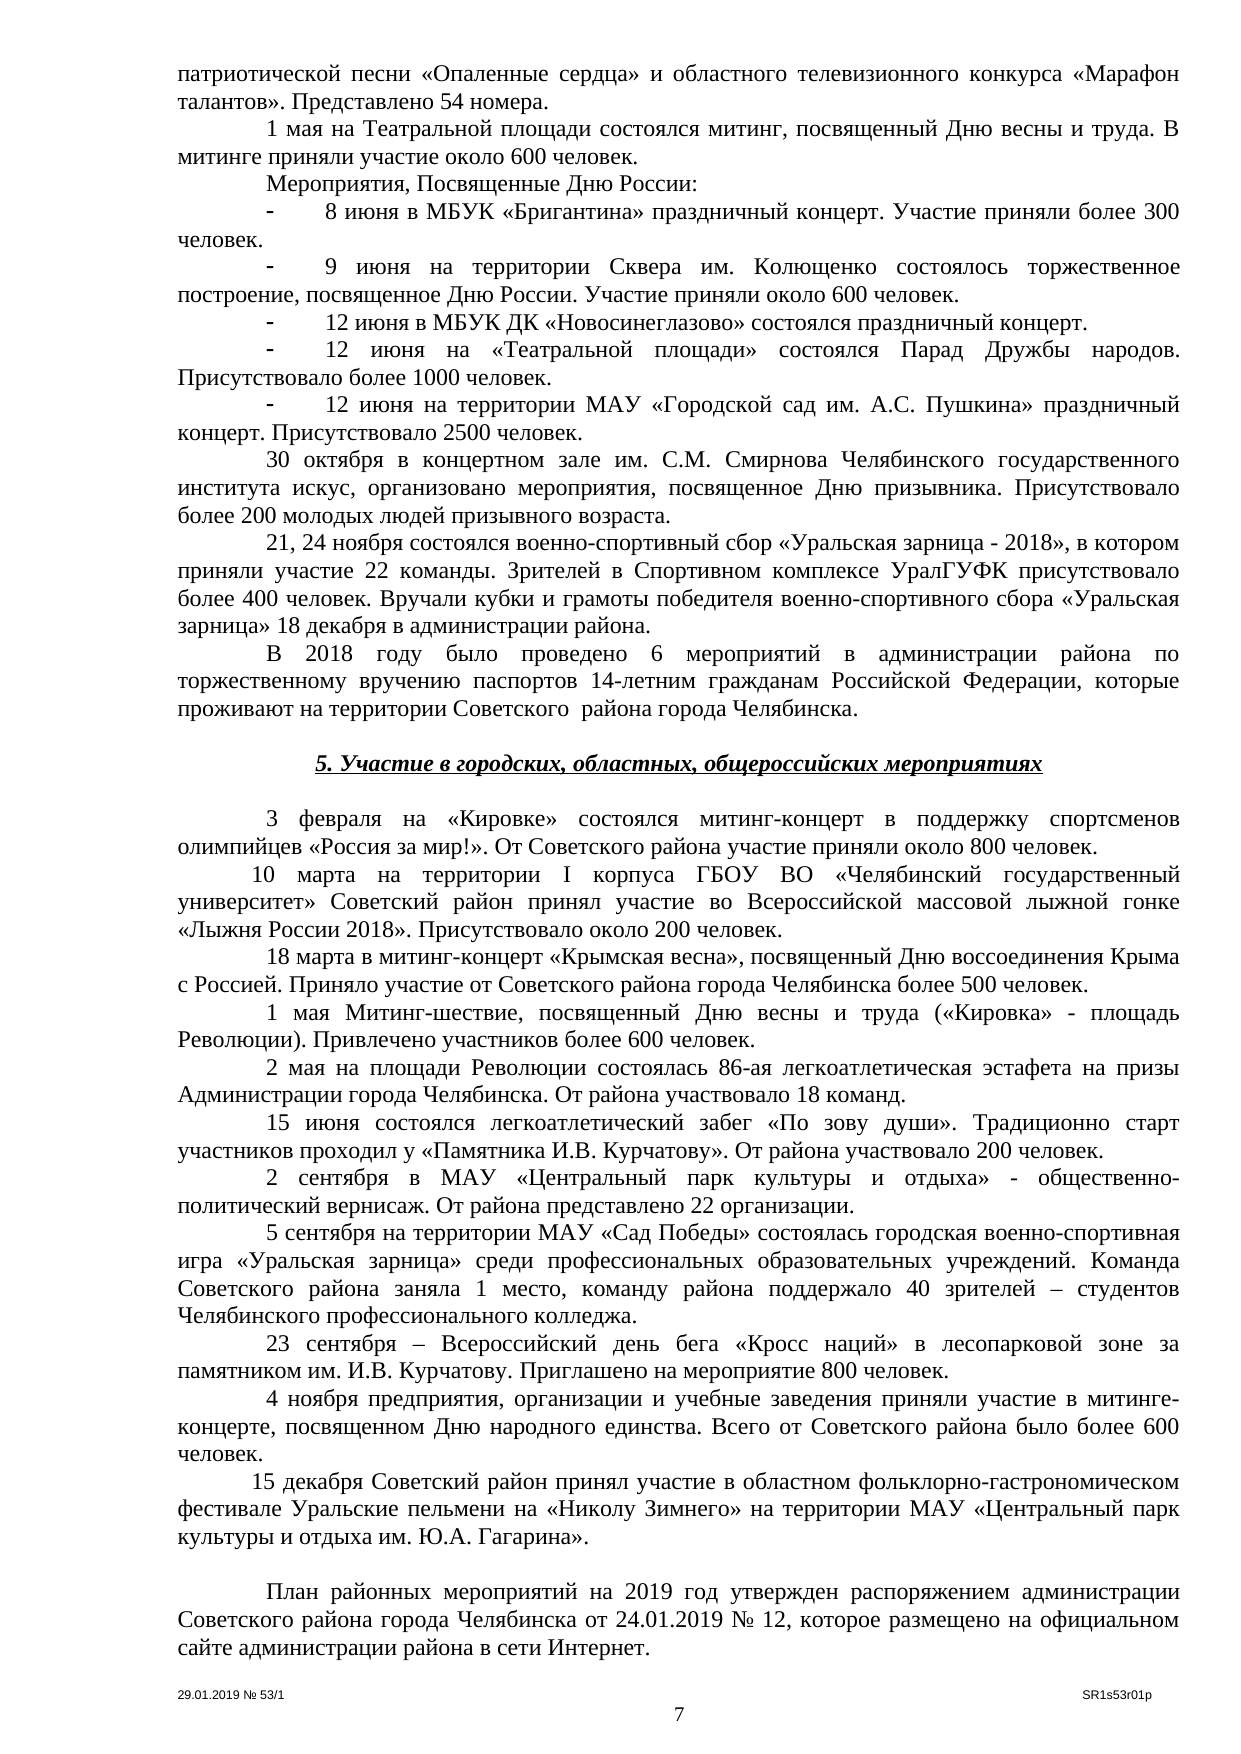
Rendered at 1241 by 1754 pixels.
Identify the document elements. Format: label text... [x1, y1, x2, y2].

text 15 июня состоялся легкоатлетический забег «По зову души». Традиционно старт участников проходил у «Памятника И.В. Курчатову». От района участвовало 200 человек. [177, 1108, 1181, 1163]
list 10 марта на территории I корпуса ГБОУ ВО «Челябинский государственный университет» Советский район принял участие во Всероссийской массовой лыжной гонке «Лыжня России 2018». Присутствовало около 200 человек. [177, 859, 1181, 942]
text План районных мероприятий на 2019 год утвержден распоряжением администрации Советского района города Челябинска от 24.01.2019 № 12, которое размещено на официальном сайте администрации района в сети Интернет. [177, 1577, 1181, 1660]
text 2 мая на площади Революции состоялась 86-ая легкоатлетическая эстафета на призы Администрации города Челябинска. От района участвовало 18 команд. [177, 1053, 1181, 1108]
text 1 мая на Театральной площади состоялся митинг, посвященный Дню весны и труда. В митинге приняли участие около 600 человек. [177, 114, 1181, 169]
text В 2018 году было проведено 6 мероприятий в администрации района по торжественному вручению паспортов 14-летним гражданам Российской Федерации, которые проживают на территории Советского района города Челябинска. [177, 639, 1181, 722]
text Мероприятия, Посвященные Дню России: [177, 169, 1181, 197]
text 1 мая Митинг-шествие, посвященный Дню весны и труда («Кировка» - площадь Революции). Привлечено участников более 600 человек. [177, 998, 1181, 1053]
text 5 сентября на территории МАУ «Сад Победы» состоялась городская военно-спортивная игра «Уральская зарница» среди профессиональных образовательных учреждений. Команда Советского района заняла 1 место, команду района поддержало 40 зрителей – студентов Челябинского профессионального колледжа. [177, 1218, 1181, 1329]
list 8 июня в МБУК «Бригантина» праздничный концерт. Участие приняли более 300 человек. [177, 197, 1181, 252]
text 4 ноября предприятия, организации и учебные заведения приняли участие в митинге-концерте, посвященном Дню народного единства. Всего от Советского района было более 600 человек. [177, 1384, 1181, 1467]
list 12 июня на «Театральной площади» состоялся Парад Дружбы народов. Присутствовало более 1000 человек. [177, 335, 1181, 390]
text 30 октября в концертном зале им. С.М. Смирнова Челябинского государственного института искус, организовано мероприятия, посвященное Дню призывника. Присутствовало более 200 молодых людей призывного возраста. [177, 446, 1181, 528]
text 5. Участие в городских, областных, общероссийских мероприятиях [177, 749, 1181, 777]
list 12 июня в МБУК ДК «Новосинеглазово» состоялся праздничный концерт. [177, 307, 1181, 335]
text 3 февраля на «Кировке» состоялся митинг-концерт в поддержку спортсменов олимпийцев «Россия за мир!». От Советского района участие приняли около 800 человек. [177, 804, 1181, 859]
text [177, 59, 1181, 114]
text 21, 24 ноября состоялся военно-спортивный сбор «Уральская зарница - 2018», в котором приняли участие 22 команды. Зрителей в Спортивном комплексе УралГУФК присутствовало более 400 человек. Вручали кубки и грамоты победителя военно-спортивного сбора «Уральская зарница» 18 декабря в администрации района. [177, 528, 1181, 639]
text 18 марта в митинг-концерт «Крымская весна», посвященный Дню воссоединения Крыма с Россией. Приняло участие от Советского района города Челябинска более 500 человек. [177, 942, 1181, 998]
text 2 сентября в МАУ «Центральный парк культуры и отдыха» - общественно-политический вернисаж. От района представлено 22 организации. [177, 1163, 1181, 1218]
text 15 декабря Советский район принял участие в областном фольклорно-гастрономическом фестивале Уральские пельмени на «Николу Зимнего» на территории МАУ «Центральный парк культуры и отдыха им. Ю.А. Гагарина». [177, 1467, 1181, 1550]
text 23 сентября – Всероссийский день бега «Кросс наций» в лесопарковой зоне за памятником им. И.В. Курчатову. Приглашено на мероприятие 800 человек. [177, 1329, 1181, 1384]
list 9 июня на территории Сквера им. Колющенко состоялось торжественное построение, посвященное Дню России. Участие приняли около 600 человек. [177, 252, 1181, 307]
list 12 июня на территории МАУ «Городской сад им. А.С. Пушкина» праздничный концерт. Присутствовало 2500 человек. [177, 390, 1181, 446]
